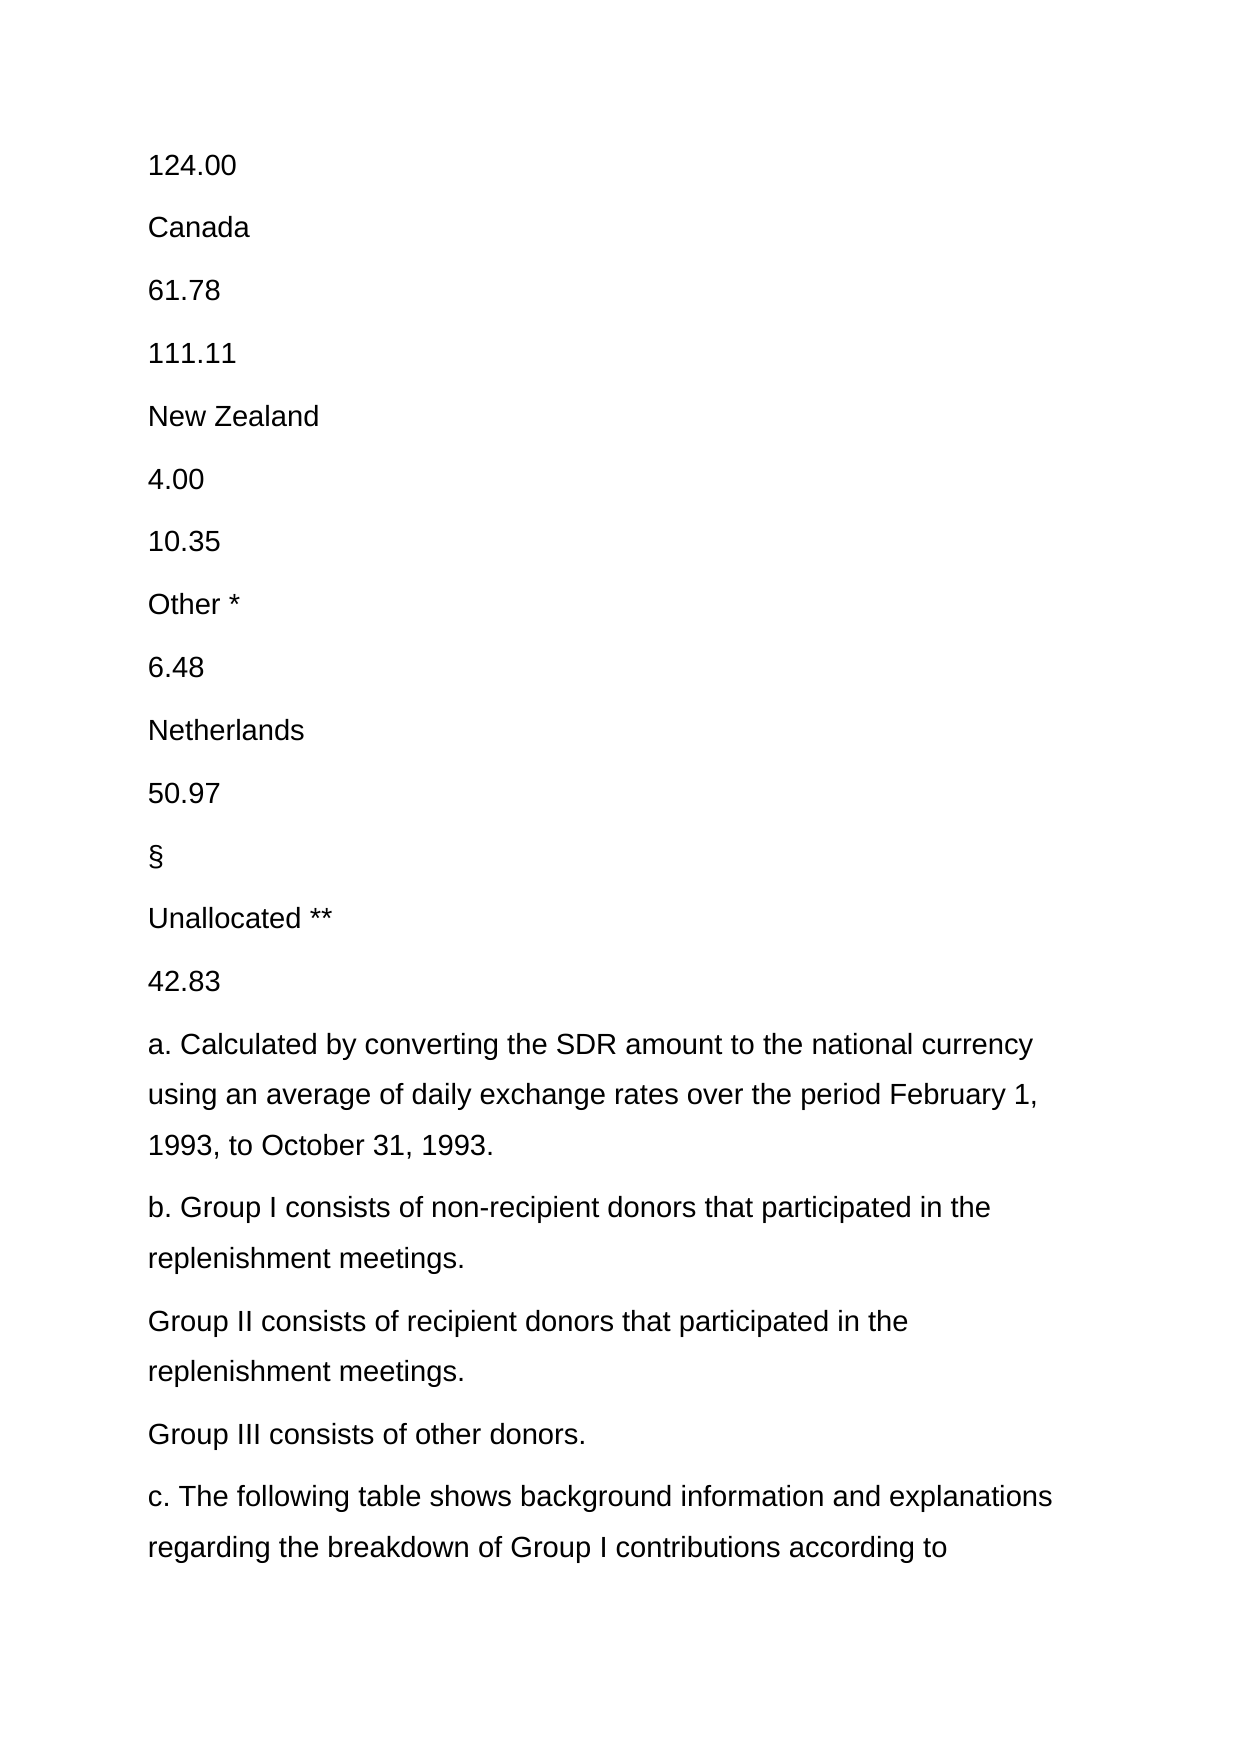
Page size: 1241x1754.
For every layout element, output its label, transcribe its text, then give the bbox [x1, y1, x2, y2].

text 10.35 [148, 524, 1093, 558]
text Unallocated ** [148, 901, 1093, 935]
text Netherlands [148, 713, 1093, 746]
text Group III consists of other donors. [148, 1417, 1093, 1450]
text Canada [148, 210, 1093, 244]
text 61.78 [148, 273, 1093, 307]
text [148, 1479, 1093, 1563]
text Other * [148, 587, 1093, 621]
text 6.48 [148, 650, 1093, 684]
text 42.83 [148, 964, 1093, 998]
text b. Group I consists of non-recipient donors that participated in the replenishment meetings. [148, 1190, 1093, 1274]
text 50.97 [148, 776, 1093, 809]
text 111.11 [148, 336, 1093, 369]
text 124.00 [148, 148, 1093, 181]
text 4.00 [148, 462, 1093, 495]
text New Zealand [148, 399, 1093, 432]
text a. Calculated by converting the SDR amount to the national currency using an average of daily exchange rates over the period February 1, 1993, to October 31, 1993. [148, 1027, 1093, 1161]
text Group II consists of recipient donors that participated in the replenishment meetings. [148, 1303, 1093, 1387]
text § [148, 838, 1093, 872]
